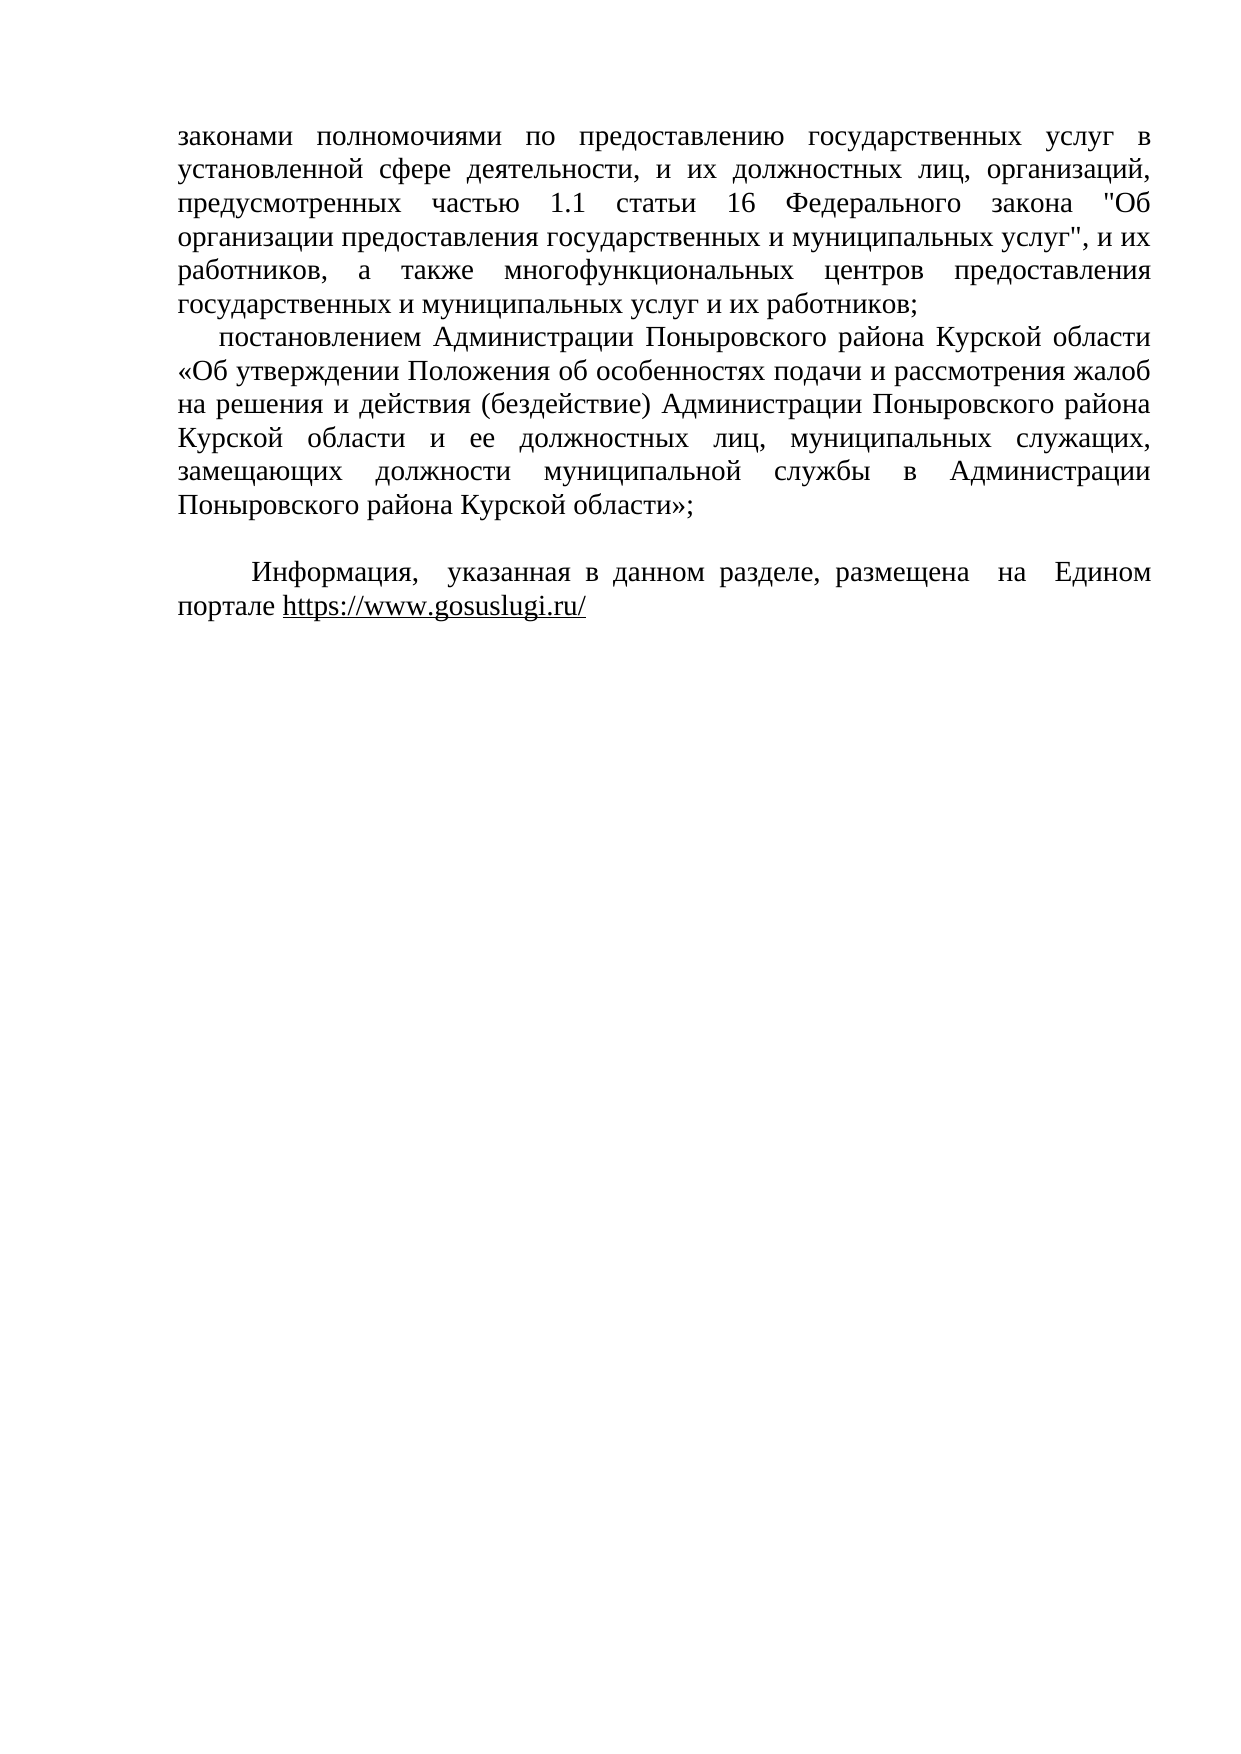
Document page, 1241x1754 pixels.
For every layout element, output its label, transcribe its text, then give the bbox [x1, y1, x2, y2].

text постановлением Администрации Поныровского района Курской области «Об утверждении Положения об особенностях подачи и рассмотрения жалоб на решения и действия (бездействие) Администрации Поныровского района Курской области и ее должностных лиц, муниципальных служащих, замещающих должности муниципальной службы в Администрации Поныровского района Курской области»; [177, 319, 1152, 521]
text Информация, указанная в данном разделе, размещена на Едином портале https://www.gosuslugi.ru/ [177, 554, 1152, 621]
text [177, 118, 1152, 319]
